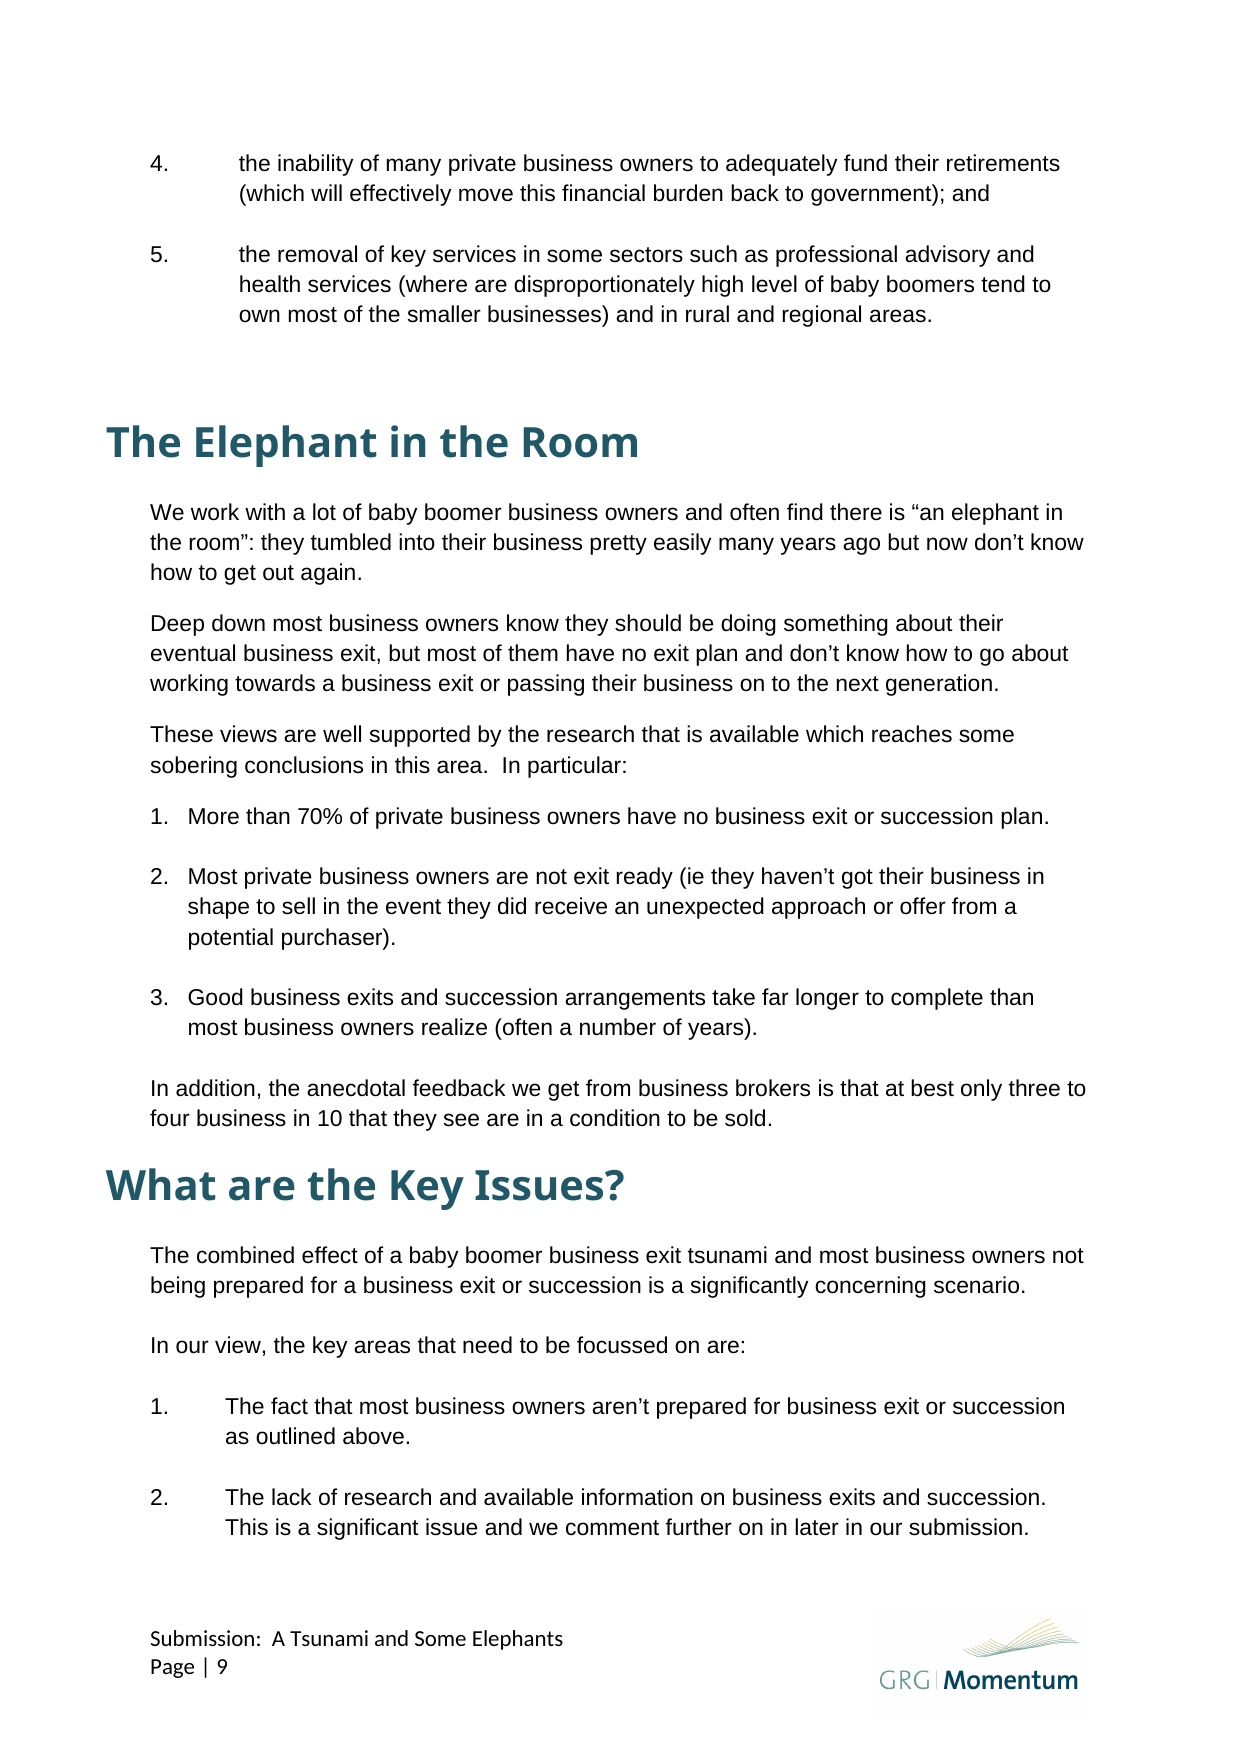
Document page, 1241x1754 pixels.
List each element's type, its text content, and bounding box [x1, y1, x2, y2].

list In addition, the anecdotal feedback we get from business brokers is that at best only three to four business in 10 that they see are in a condition to be sold. [150, 1074, 1090, 1131]
text What are the Key Issues? [106, 1156, 1090, 1213]
text The Elephant in the Room [106, 412, 1090, 469]
list the inability of many private business owners to adequately fund their retirements (which will effectively move this financial burden back to government); and [150, 150, 1090, 207]
list Good business exits and succession arrangements take far longer to complete than most business owners realize (often a number of years). [150, 984, 1090, 1041]
list Most private business owners are not exit ready (ie they haven’t got their business in shape to sell in the event they did receive an unexpected approach or offer from a potential purchaser). [150, 863, 1090, 950]
picture [868, 1609, 1091, 1721]
list 2. The lack of research and available information on business exits and succession. This is a significant issue and we comment further on in later in our submission. [150, 1483, 1090, 1540]
list In our view, the key areas that need to be focussed on are: [150, 1332, 1090, 1359]
list More than 70% of private business owners have no business exit or succession plan. [150, 803, 1090, 829]
list the removal of key services in some sectors such as professional advisory and health services (where are disproportionately high level of baby boomers tend to own most of the smaller businesses) and in rural and regional areas. [150, 241, 1090, 327]
text These views are well supported by the research that is available which reaches some sobering conclusions in this area. In particular: [150, 721, 1090, 778]
list The combined effect of a baby boomer business exit tsunami and most business owners not being prepared for a business exit or succession is a significantly concerning scenario. [150, 1242, 1090, 1298]
text Deep down most business owners know they should be doing something about their eventual business exit, but most of them have no exit plan and don’t know how to go about working towards a business exit or passing their business on to the next generation. [150, 610, 1090, 697]
text We work with a lot of baby boomer business owners and often find there is “an elephant in the room”: they tumbled into their business pretty easily many years ago but now don’t know how to get out again. [150, 498, 1090, 585]
list 1. The fact that most business owners aren’t prepared for business exit or succession as outlined above. [150, 1393, 1090, 1449]
